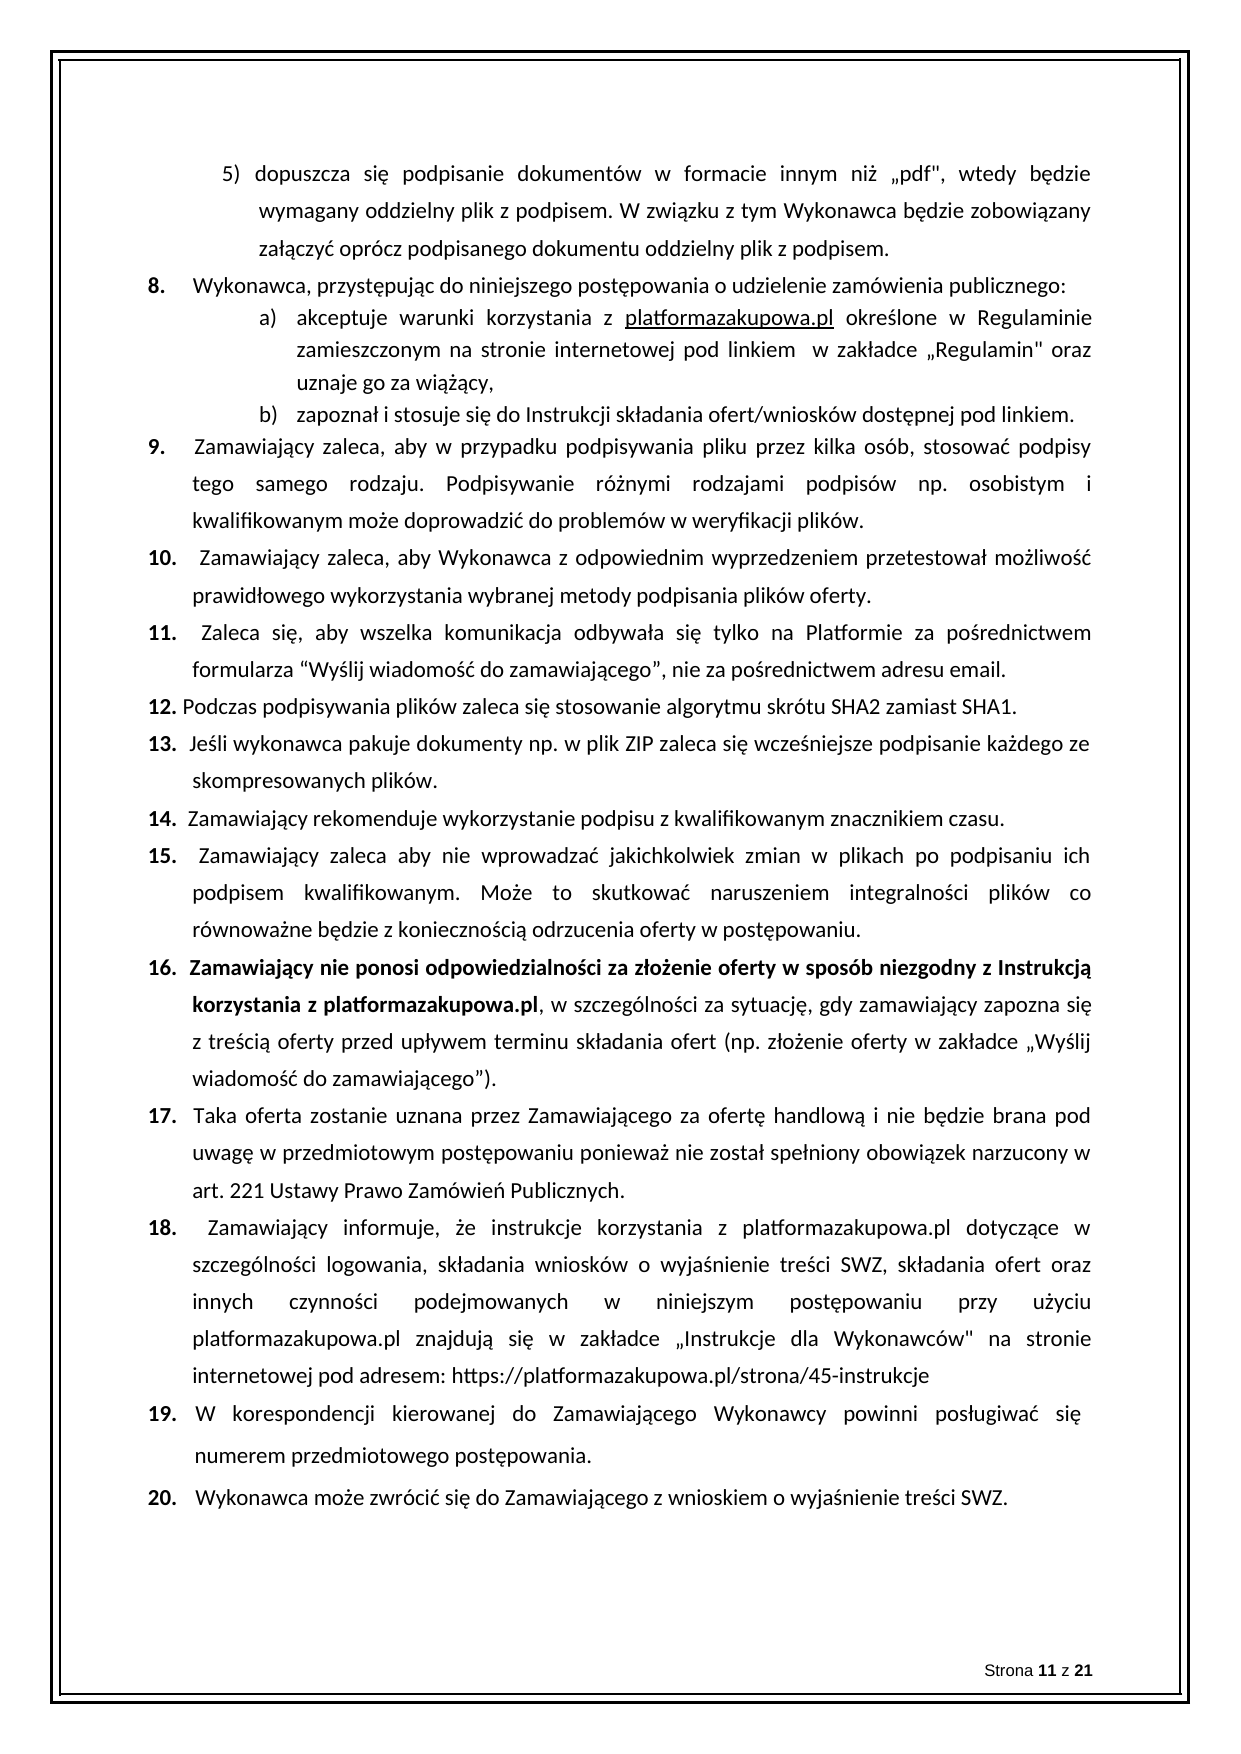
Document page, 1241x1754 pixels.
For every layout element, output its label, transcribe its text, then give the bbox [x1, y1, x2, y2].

list akceptuje warunki korzystania z platformazakupowa.pl określone w Regulaminie zamieszczonym na stronie internetowej pod linkiem w zakładce „Regulamin" oraz uznaje go za wiążący, [259, 303, 1092, 396]
list W korespondencji kierowanej do Zamawiającego Wykonawcy powinni posługiwać się numerem przedmiotowego postępowania. [148, 1399, 1083, 1469]
list Taka oferta zostanie uznana przez Zamawiającego za ofertę handlową i nie będzie brana pod uwagę w przedmiotowym postępowaniu ponieważ nie został spełniony obowiązek narzucony w art. 221 Ustawy Prawo Zamówień Publicznych. [148, 1101, 1092, 1204]
list zapoznał i stosuje się do Instrukcji składania ofert/wniosków dostępnej pod linkiem. [259, 400, 1092, 428]
list Zamawiający zaleca, aby w przypadku podpisywania pliku przez kilka osób, stosować podpisy tego samego rodzaju. Podpisywanie różnymi rodzajami podpisów np. osobistym i kwalifikowanym może doprowadzić do problemów w weryfikacji plików. [148, 432, 1092, 534]
list Zamawiający zaleca aby nie wprowadzać jakichkolwiek zmian w plikach po podpisaniu ich podpisem kwalifikowanym. Może to skutkować naruszeniem integralności plików co równoważne będzie z koniecznością odrzucenia oferty w postępowaniu. [148, 841, 1092, 943]
list Wykonawca może zwrócić się do Zamawiającego z wnioskiem o wyjaśnienie treści SWZ. [148, 1483, 1083, 1511]
list Zamawiający zaleca, aby Wykonawca z odpowiednim wyprzedzeniem przetestował możliwość prawidłowego wykorzystania wybranej metody podpisania plików oferty. [148, 543, 1092, 609]
list dopuszcza się podpisanie dokumentów w formacie innym niż „pdf", wtedy będzie wymagany oddzielny plik z podpisem. W związku z tym Wykonawca będzie zobowiązany załączyć oprócz podpisanego dokumentu oddzielny plik z podpisem. [222, 159, 1092, 262]
list Zaleca się, aby wszelka komunikacja odbywała się tylko na Platformie za pośrednictwem formularza “Wyślij wiadomość do zamawiającego”, nie za pośrednictwem adresu email. [148, 618, 1092, 683]
list Podczas podpisywania plików zaleca się stosowanie algorytmu skrótu SHA2 zamiast SHA1. [148, 692, 1092, 720]
list Jeśli wykonawca pakuje dokumenty np. w plik ZIP zaleca się wcześniejsze podpisanie każdego ze skompresowanych plików. [148, 729, 1092, 795]
list Zamawiający rekomenduje wykorzystanie podpisu z kwalifikowanym znacznikiem czasu. [148, 804, 1092, 832]
list Zamawiający nie ponosi odpowiedzialności za złożenie oferty w sposób niezgodny z Instrukcją korzystania z platformazakupowa.pl, w szczególności za sytuację, gdy zamawiający zapozna się z treścią oferty przed upływem terminu składania ofert (np. złożenie oferty w zakładce „Wyślij wiadomość do zamawiającego”). [148, 953, 1092, 1092]
list Zamawiający informuje, że instrukcje korzystania z platformazakupowa.pl dotyczące w szczególności logowania, składania wniosków o wyjaśnienie treści SWZ, składania ofert oraz innych czynności podejmowanych w niniejszym postępowaniu przy użyciu platformazakupowa.pl znajdują się w zakładce „Instrukcje dla Wykonawców" na stronie internetowej pod adresem: https://platformazakupowa.pl/strona/45-instrukcje [148, 1213, 1092, 1390]
list Wykonawca, przystępując do niniejszego postępowania o udzielenie zamówienia publicznego: [148, 271, 1092, 299]
